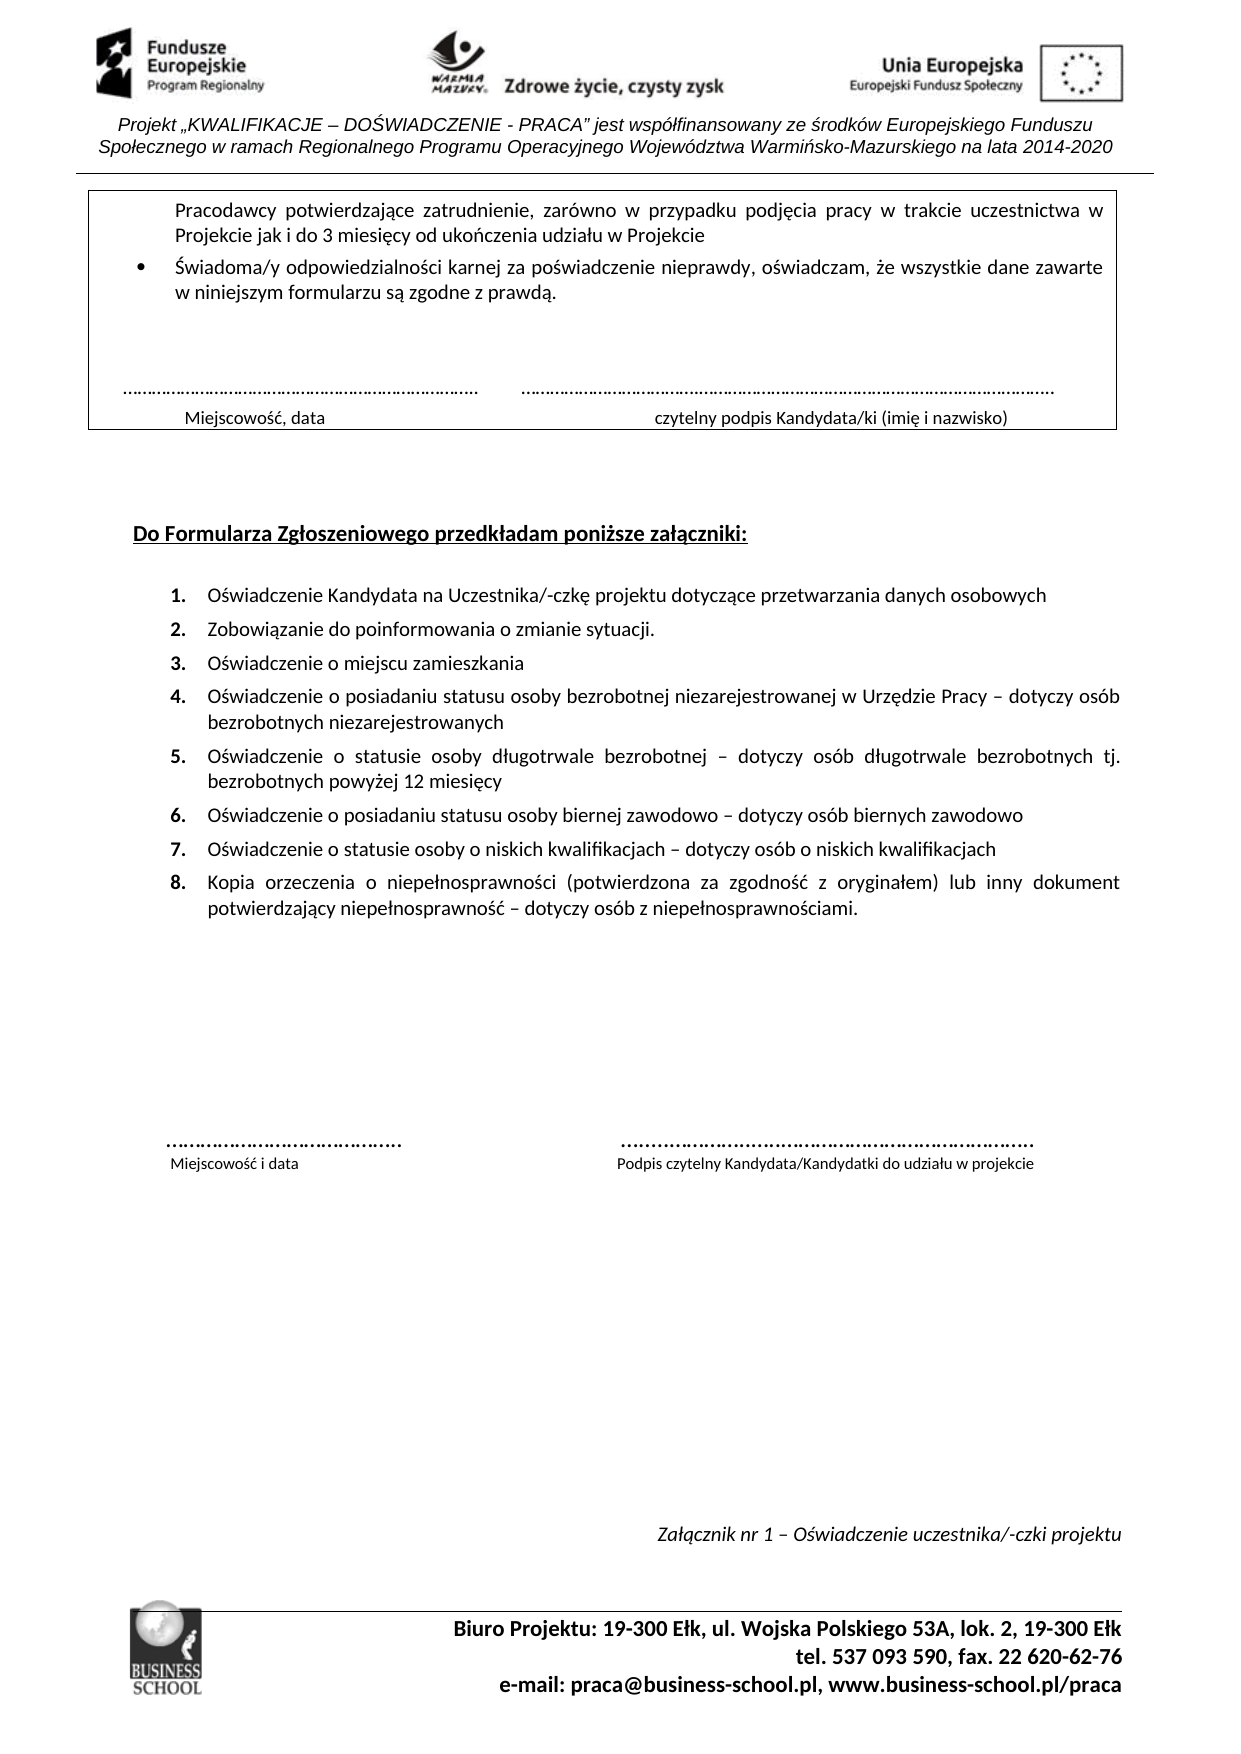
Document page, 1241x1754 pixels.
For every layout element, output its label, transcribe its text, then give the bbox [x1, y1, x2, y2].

picture [422, 27, 725, 100]
list Zobowiązanie do poinformowania o zmianie sytuacji. [170, 616, 1122, 642]
picture [96, 27, 272, 104]
list Kopia orzeczenia o niepełnosprawności (potwierdzona za zgodność z oryginałem) lub inny dokument potwierdzający niepełnosprawność – dotyczy osób z niepełnosprawnościami. [170, 869, 1122, 920]
list Oświadczenie o statusie osoby o niskich kwalifikacjach – dotyczy osób o niskich kwalifikacjach [170, 836, 1122, 861]
picture [847, 43, 1131, 104]
list Oświadczenie o posiadaniu statusu osoby biernej zawodowo – dotyczy osób biernych zawodowo [170, 802, 1122, 827]
list Oświadczenie o posiadaniu statusu osoby bezrobotnej niezarejestrowanej w Urzędzie Pracy – dotyczy osób bezrobotnych niezarejestrowanych [170, 684, 1122, 734]
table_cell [89, 191, 1116, 429]
list Oświadczenie o miejscu zamieszkania [170, 650, 1122, 675]
text Do Formularza Zgłoszeniowego przedkładam poniższe załączniki: [133, 519, 1122, 547]
list Oświadczenie o statusie osoby długotrwale bezrobotnej – dotyczy osób długotrwale bezrobotnych tj. bezrobotnych powyżej 12 miesięcy [170, 743, 1122, 794]
text Załącznik nr 1 – Oświadczenie uczestnika/-czki projektu [133, 1521, 1122, 1546]
text ………………………………….. ….....…………..…..…………………………………….. Miejscowość i data Podpis czytelny Kandydata/Kandydatki do udziału w projekcie [166, 1123, 1122, 1174]
list Oświadczenie Kandydata na Uczestnika/-czkę projektu dotyczące przetwarzania danych osobowych [170, 582, 1122, 608]
